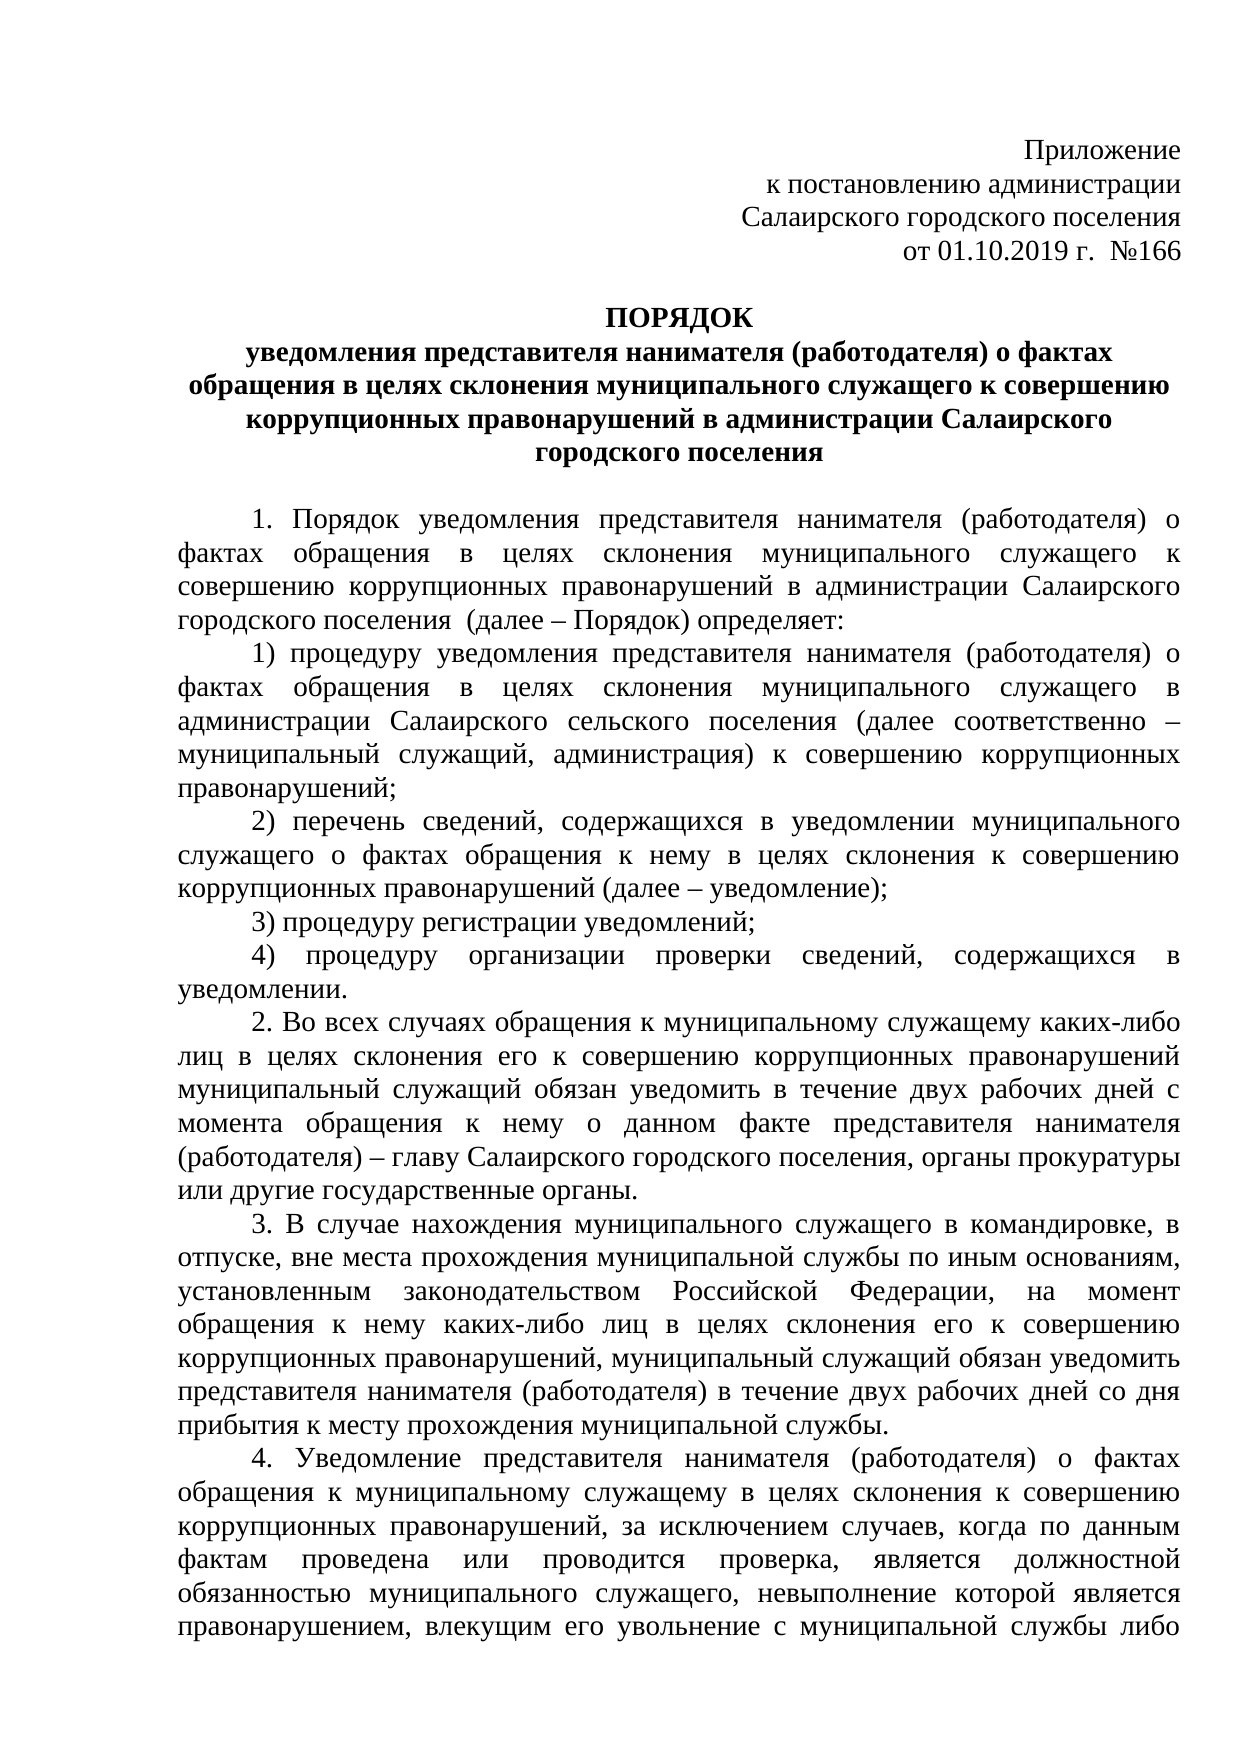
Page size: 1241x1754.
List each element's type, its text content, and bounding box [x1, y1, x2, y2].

text Салаирского городского поселения [177, 199, 1181, 233]
text ПОРЯДОК [177, 300, 1181, 334]
text 1) процедуру уведомления представителя нанимателя (работодателя) о фактах обращения в целях склонения муниципального служащего в администрации Салаирского сельского поселения (далее соответственно – муниципальный служащий, администрация) к совершению коррупционных правонарушений; [177, 636, 1181, 803]
text к постановлению администрации [177, 166, 1181, 199]
text Приложение [177, 132, 1181, 166]
text уведомления представителя нанимателя (работодателя) о фактах обращения в целях склонения муниципального служащего к совершению коррупционных правонарушений в администрации Салаирского городского поселения [177, 334, 1181, 468]
text 2) перечень сведений, содержащихся в уведомлении муниципального служащего о фактах обращения к нему в целях склонения к совершению коррупционных правонарушений (далее – уведомление); [177, 803, 1181, 904]
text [177, 1441, 1181, 1642]
text 3. В случае нахождения муниципального служащего в командировке, в отпуске, вне места прохождения муниципальной службы по иным основаниям, установленным законодательством Российской Федерации, на момент обращения к нему каких-либо лиц в целях склонения его к совершению коррупционных правонарушений, муниципальный служащий обязан уведомить представителя нанимателя (работодателя) в течение двух рабочих дней со дня прибытия к месту прохождения муниципальной службы. [177, 1206, 1181, 1441]
text 2. Во всех случаях обращения к муниципальному служащему каких-либо лиц в целях склонения его к совершению коррупционных правонарушений муниципальный служащий обязан уведомить в течение двух рабочих дней с момента обращения к нему о данном факте представителя нанимателя (работодателя) – главу Салаирского городского поселения, органы прокуратуры или другие государственные органы. [177, 1004, 1181, 1206]
text 3) процедуру регистрации уведомлений; [177, 904, 1181, 937]
text от 01.10.2019 г. №166 [177, 233, 1181, 267]
text 4) процедуру организации проверки сведений, содержащихся в уведомлении. [177, 937, 1181, 1004]
text 1. Порядок уведомления представителя нанимателя (работодателя) о фактах обращения в целях склонения муниципального служащего к совершению коррупционных правонарушений в администрации Салаирского городского поселения (далее – Порядок) определяет: [177, 501, 1181, 636]
